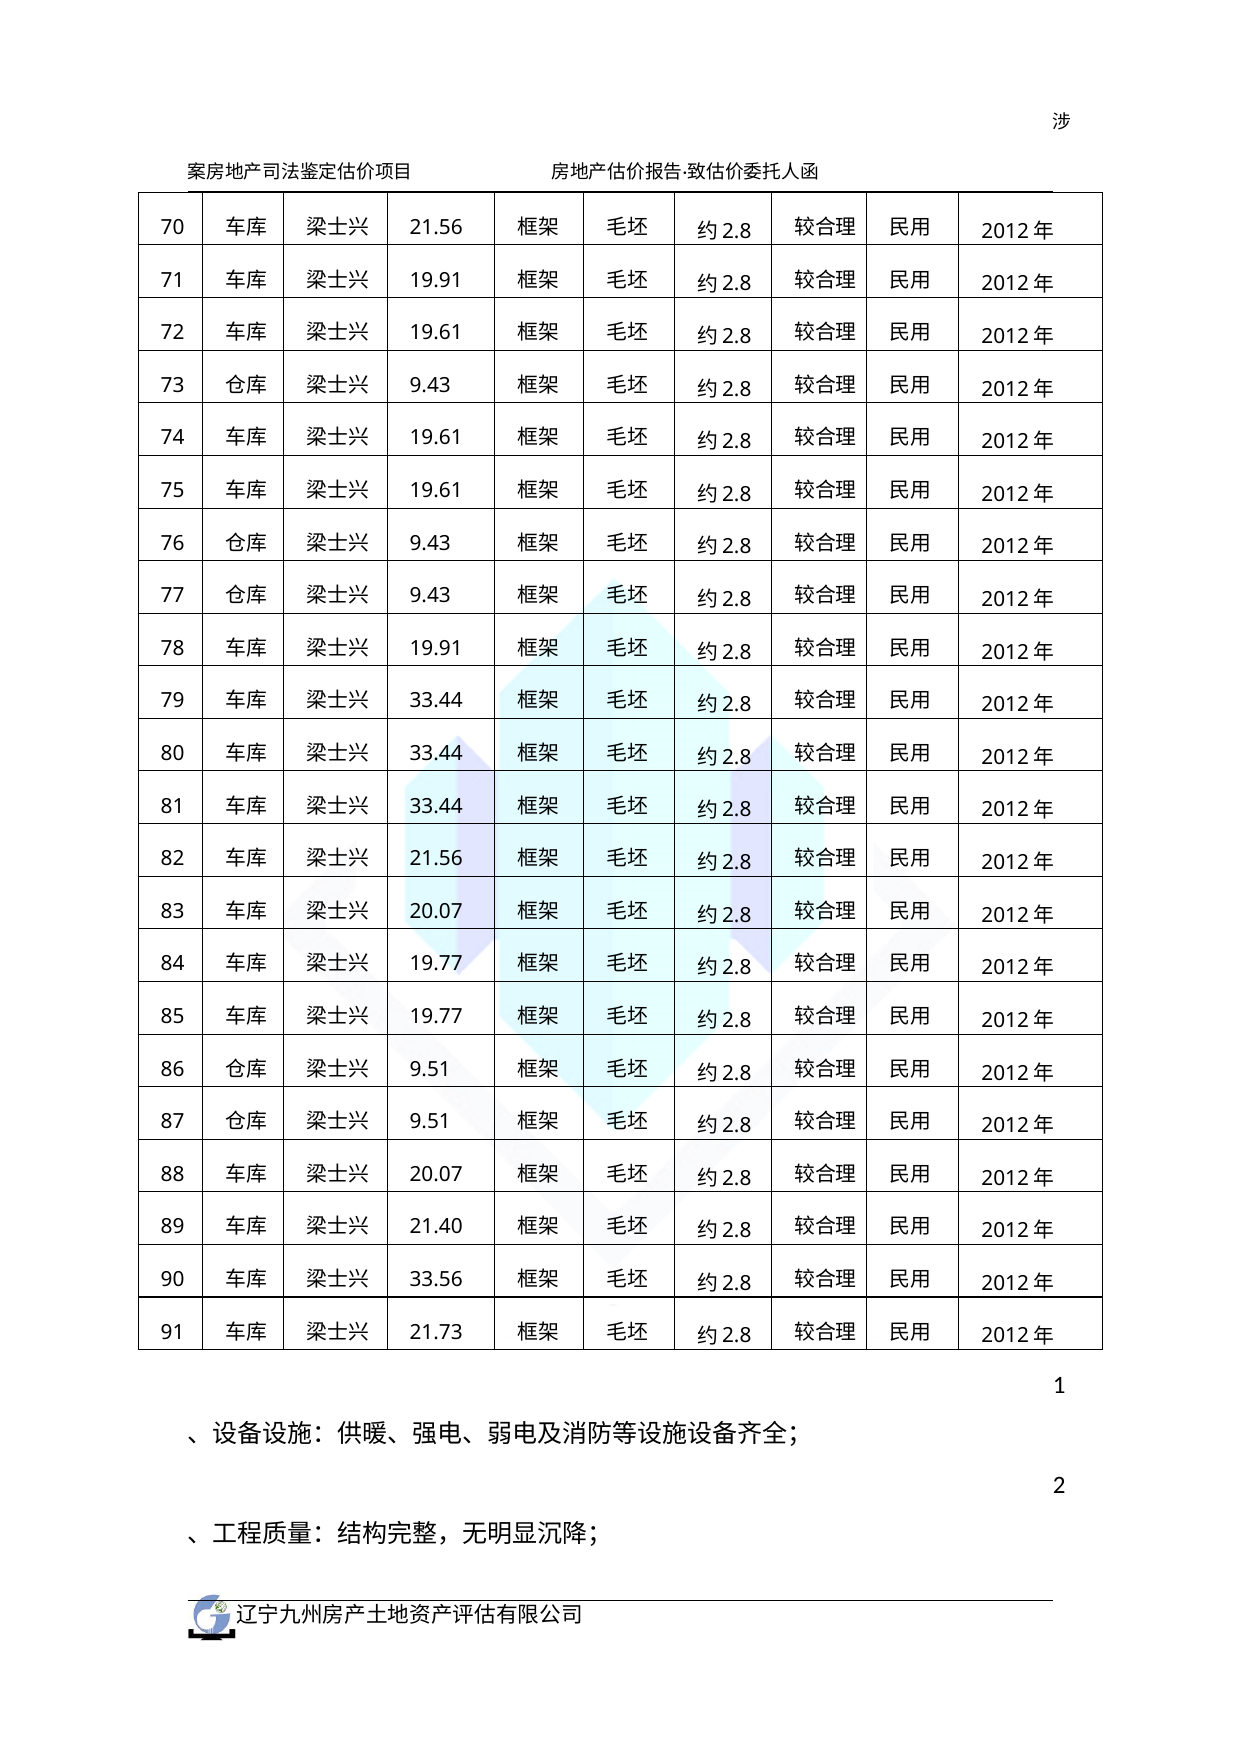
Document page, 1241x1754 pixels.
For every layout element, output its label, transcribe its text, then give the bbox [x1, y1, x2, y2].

table_cell 民用 [867, 456, 958, 507]
table_cell 2012年 [959, 561, 1102, 613]
table_cell 毛坯 [584, 1087, 674, 1139]
table_cell 约2.8 [675, 1245, 771, 1296]
table_cell 2012年 [959, 1140, 1102, 1191]
table_cell 框架 [495, 982, 583, 1033]
text 1、设备设施：供暖、强电、弱电及消防等设施设备齐全； [187, 1350, 1053, 1450]
table_cell 72 [139, 298, 202, 349]
table_cell 民用 [867, 298, 958, 349]
table_cell 仓库 [203, 561, 283, 613]
table_cell 梁士兴 [284, 351, 387, 402]
table_cell 82 [139, 824, 202, 876]
table_cell 车库 [203, 193, 283, 244]
table_cell 毛坯 [584, 509, 674, 560]
table_cell 毛坯 [584, 666, 674, 718]
table_cell 民用 [867, 351, 958, 402]
table_cell 毛坯 [584, 719, 674, 770]
table_cell 约2.8 [675, 403, 771, 455]
table_cell 车库 [203, 456, 283, 507]
table_cell 框架 [495, 1298, 583, 1349]
table_cell 车库 [203, 824, 283, 876]
table_cell 仓库 [203, 1035, 283, 1086]
table_cell 较合理 [772, 929, 866, 981]
table_cell 19.91 [388, 614, 494, 665]
table_cell 较合理 [772, 403, 866, 455]
table_cell 框架 [495, 1140, 583, 1191]
table_cell 2012年 [959, 456, 1102, 507]
table_cell 71 [139, 245, 202, 297]
table_cell 90 [139, 1245, 202, 1296]
table_cell 仓库 [203, 1087, 283, 1139]
table_cell 2012年 [959, 614, 1102, 665]
table_cell 民用 [867, 719, 958, 770]
text 2、工程质量：结构完整，无明显沉降； [187, 1450, 1053, 1550]
table_cell 民用 [867, 403, 958, 455]
table_cell 民用 [867, 1245, 958, 1296]
table_cell 车库 [203, 771, 283, 823]
table_cell 梁士兴 [284, 771, 387, 823]
table_cell 毛坯 [584, 929, 674, 981]
table_cell 民用 [867, 614, 958, 665]
table_cell 2012年 [959, 245, 1102, 297]
table_cell 车库 [203, 877, 283, 928]
table_cell 毛坯 [584, 1192, 674, 1244]
table_cell 车库 [203, 1245, 283, 1296]
table_cell 梁士兴 [284, 929, 387, 981]
table_cell 框架 [495, 614, 583, 665]
table_cell 车库 [203, 298, 283, 349]
table_cell 车库 [203, 1192, 283, 1244]
table_cell 较合理 [772, 351, 866, 402]
table_cell 毛坯 [584, 403, 674, 455]
table_cell 车库 [203, 245, 283, 297]
table_cell 2012年 [959, 403, 1102, 455]
table_cell 民用 [867, 929, 958, 981]
table_cell 框架 [495, 509, 583, 560]
table_cell 毛坯 [584, 614, 674, 665]
table_cell 毛坯 [584, 824, 674, 876]
table_cell 梁士兴 [284, 561, 387, 613]
table_cell 车库 [203, 1140, 283, 1191]
table_cell 86 [139, 1035, 202, 1086]
table_cell 约2.8 [675, 509, 771, 560]
table_cell 9.51 [388, 1035, 494, 1086]
table_cell 约2.8 [675, 719, 771, 770]
table_cell 梁士兴 [284, 1035, 387, 1086]
table_cell 框架 [495, 403, 583, 455]
table_cell 车库 [203, 614, 283, 665]
table_cell 19.61 [388, 403, 494, 455]
table_cell 梁士兴 [284, 509, 387, 560]
table_cell 约2.8 [675, 245, 771, 297]
table_cell 毛坯 [584, 1035, 674, 1086]
table_cell 梁士兴 [284, 193, 387, 244]
table_cell 框架 [495, 456, 583, 507]
table_cell 21.73 [388, 1298, 494, 1349]
table_cell 19.77 [388, 929, 494, 981]
table_cell 21.56 [388, 824, 494, 876]
table_cell 民用 [867, 666, 958, 718]
table_cell 梁士兴 [284, 403, 387, 455]
table_cell 较合理 [772, 1035, 866, 1086]
table_cell 梁士兴 [284, 719, 387, 770]
table_cell 约2.8 [675, 1035, 771, 1086]
table_cell 2012年 [959, 1087, 1102, 1139]
table_cell 毛坯 [584, 561, 674, 613]
table_cell 较合理 [772, 771, 866, 823]
table_cell 较合理 [772, 456, 866, 507]
table_cell 毛坯 [584, 456, 674, 507]
table_cell 较合理 [772, 1298, 866, 1349]
table_cell 梁士兴 [284, 614, 387, 665]
table_cell 民用 [867, 771, 958, 823]
table_cell 19.61 [388, 298, 494, 349]
table_cell 框架 [495, 1245, 583, 1296]
table_cell 70 [139, 193, 202, 244]
table_cell 74 [139, 403, 202, 455]
table_cell 9.43 [388, 351, 494, 402]
table_cell 78 [139, 614, 202, 665]
table_cell 2012年 [959, 298, 1102, 349]
table_cell 约2.8 [675, 1087, 771, 1139]
table_cell 毛坯 [584, 1245, 674, 1296]
picture [187, 1593, 236, 1600]
table_cell 较合理 [772, 666, 866, 718]
table_cell 75 [139, 456, 202, 507]
table_cell 较合理 [772, 561, 866, 613]
table_cell 19.61 [388, 456, 494, 507]
table_cell 梁士兴 [284, 456, 387, 507]
table_cell 民用 [867, 193, 958, 244]
table_cell 框架 [495, 771, 583, 823]
table_cell 33.44 [388, 771, 494, 823]
table_cell 2012年 [959, 351, 1102, 402]
table_cell 毛坯 [584, 351, 674, 402]
table_cell 框架 [495, 561, 583, 613]
table_cell 毛坯 [584, 298, 674, 349]
table_cell 33.56 [388, 1245, 494, 1296]
table_cell 毛坯 [584, 1298, 674, 1349]
table_cell 91 [139, 1298, 202, 1349]
table_cell 较合理 [772, 193, 866, 244]
table_cell 84 [139, 929, 202, 981]
table_cell 约2.8 [675, 824, 771, 876]
table_cell 较合理 [772, 245, 866, 297]
table_cell 约2.8 [675, 298, 771, 349]
table_cell 81 [139, 771, 202, 823]
table_cell 较合理 [772, 509, 866, 560]
table_cell 2012年 [959, 929, 1102, 981]
table_cell 车库 [203, 1298, 283, 1349]
picture [187, 1601, 236, 1641]
table_cell 较合理 [772, 614, 866, 665]
table_cell 毛坯 [584, 193, 674, 244]
table_cell 梁士兴 [284, 982, 387, 1033]
table_cell 框架 [495, 193, 583, 244]
table_cell 19.77 [388, 982, 494, 1033]
table_cell 2012年 [959, 1035, 1102, 1086]
table_cell 约2.8 [675, 771, 771, 823]
table_cell 2012年 [959, 771, 1102, 823]
table_cell 车库 [203, 666, 283, 718]
table_cell 较合理 [772, 982, 866, 1033]
table_cell 约2.8 [675, 1298, 771, 1349]
table_cell 9.43 [388, 561, 494, 613]
table_cell 80 [139, 719, 202, 770]
table_cell 毛坯 [584, 771, 674, 823]
table_cell 框架 [495, 298, 583, 349]
table_cell 79 [139, 666, 202, 718]
table_cell 约2.8 [675, 456, 771, 507]
table_cell 约2.8 [675, 666, 771, 718]
table_cell 梁士兴 [284, 298, 387, 349]
table_cell 2012年 [959, 1192, 1102, 1244]
table_cell 民用 [867, 1035, 958, 1086]
table_cell 框架 [495, 719, 583, 770]
table_cell 77 [139, 561, 202, 613]
table_cell 19.91 [388, 245, 494, 297]
table_cell 89 [139, 1192, 202, 1244]
table_cell 2012年 [959, 982, 1102, 1033]
table_cell 框架 [495, 1192, 583, 1244]
table_cell 框架 [495, 666, 583, 718]
table_cell 9.43 [388, 509, 494, 560]
table_cell 梁士兴 [284, 877, 387, 928]
table_cell 21.40 [388, 1192, 494, 1244]
table_cell 2012年 [959, 877, 1102, 928]
table_cell 较合理 [772, 824, 866, 876]
table_cell 2012年 [959, 666, 1102, 718]
table_cell 毛坯 [584, 877, 674, 928]
table_cell 框架 [495, 929, 583, 981]
table_cell 较合理 [772, 298, 866, 349]
table_cell 2012年 [959, 719, 1102, 770]
table_cell 仓库 [203, 351, 283, 402]
table_cell 85 [139, 982, 202, 1033]
table_cell 88 [139, 1140, 202, 1191]
table_cell 仓库 [203, 509, 283, 560]
table_cell 框架 [495, 1087, 583, 1139]
table_cell 梁士兴 [284, 1245, 387, 1296]
table_cell 2012年 [959, 1245, 1102, 1296]
table_cell 民用 [867, 561, 958, 613]
table_cell 民用 [867, 982, 958, 1033]
table_cell 较合理 [772, 1192, 866, 1244]
table_cell 87 [139, 1087, 202, 1139]
table_cell 毛坯 [584, 245, 674, 297]
table_cell 约2.8 [675, 193, 771, 244]
table_cell 约2.8 [675, 929, 771, 981]
table_cell 83 [139, 877, 202, 928]
table_cell 2012年 [959, 509, 1102, 560]
table_cell 民用 [867, 245, 958, 297]
table_cell 框架 [495, 351, 583, 402]
table_cell 33.44 [388, 719, 494, 770]
table_cell 车库 [203, 929, 283, 981]
table_cell 76 [139, 509, 202, 560]
table_cell 20.07 [388, 1140, 494, 1191]
table_cell 民用 [867, 1192, 958, 1244]
table_cell 9.51 [388, 1087, 494, 1139]
table_cell 梁士兴 [284, 824, 387, 876]
table_cell 毛坯 [584, 1140, 674, 1191]
table_cell 2012年 [959, 1298, 1102, 1349]
table_cell 较合理 [772, 719, 866, 770]
table_cell 梁士兴 [284, 666, 387, 718]
table_cell 20.07 [388, 877, 494, 928]
table_cell 框架 [495, 245, 583, 297]
table_cell 约2.8 [675, 1192, 771, 1244]
table_cell 民用 [867, 1140, 958, 1191]
table_cell 2012年 [959, 824, 1102, 876]
table_cell 毛坯 [584, 982, 674, 1033]
table_cell 框架 [495, 1035, 583, 1086]
table_cell 33.44 [388, 666, 494, 718]
table_cell 框架 [495, 877, 583, 928]
table_cell 约2.8 [675, 351, 771, 402]
table_cell 梁士兴 [284, 245, 387, 297]
table_cell 梁士兴 [284, 1192, 387, 1244]
table_cell 梁士兴 [284, 1298, 387, 1349]
table_cell 73 [139, 351, 202, 402]
table_cell 约2.8 [675, 561, 771, 613]
table_cell 民用 [867, 824, 958, 876]
table_cell 车库 [203, 719, 283, 770]
table_cell 车库 [203, 982, 283, 1033]
table_cell 约2.8 [675, 1140, 771, 1191]
table_cell 民用 [867, 1298, 958, 1349]
table_cell 21.56 [388, 193, 494, 244]
table_cell 框架 [495, 824, 583, 876]
table_cell 民用 [867, 877, 958, 928]
table_cell 梁士兴 [284, 1140, 387, 1191]
table_cell 民用 [867, 1087, 958, 1139]
table_cell 较合理 [772, 1245, 866, 1296]
table_cell 梁士兴 [284, 1087, 387, 1139]
table_cell 2012年 [959, 193, 1102, 244]
table_cell 约2.8 [675, 614, 771, 665]
table_cell 较合理 [772, 1140, 866, 1191]
table_cell 较合理 [772, 877, 866, 928]
table_cell 约2.8 [675, 982, 771, 1033]
table_cell 车库 [203, 403, 283, 455]
table_cell 约2.8 [675, 877, 771, 928]
table_cell 较合理 [772, 1087, 866, 1139]
table_cell 民用 [867, 509, 958, 560]
